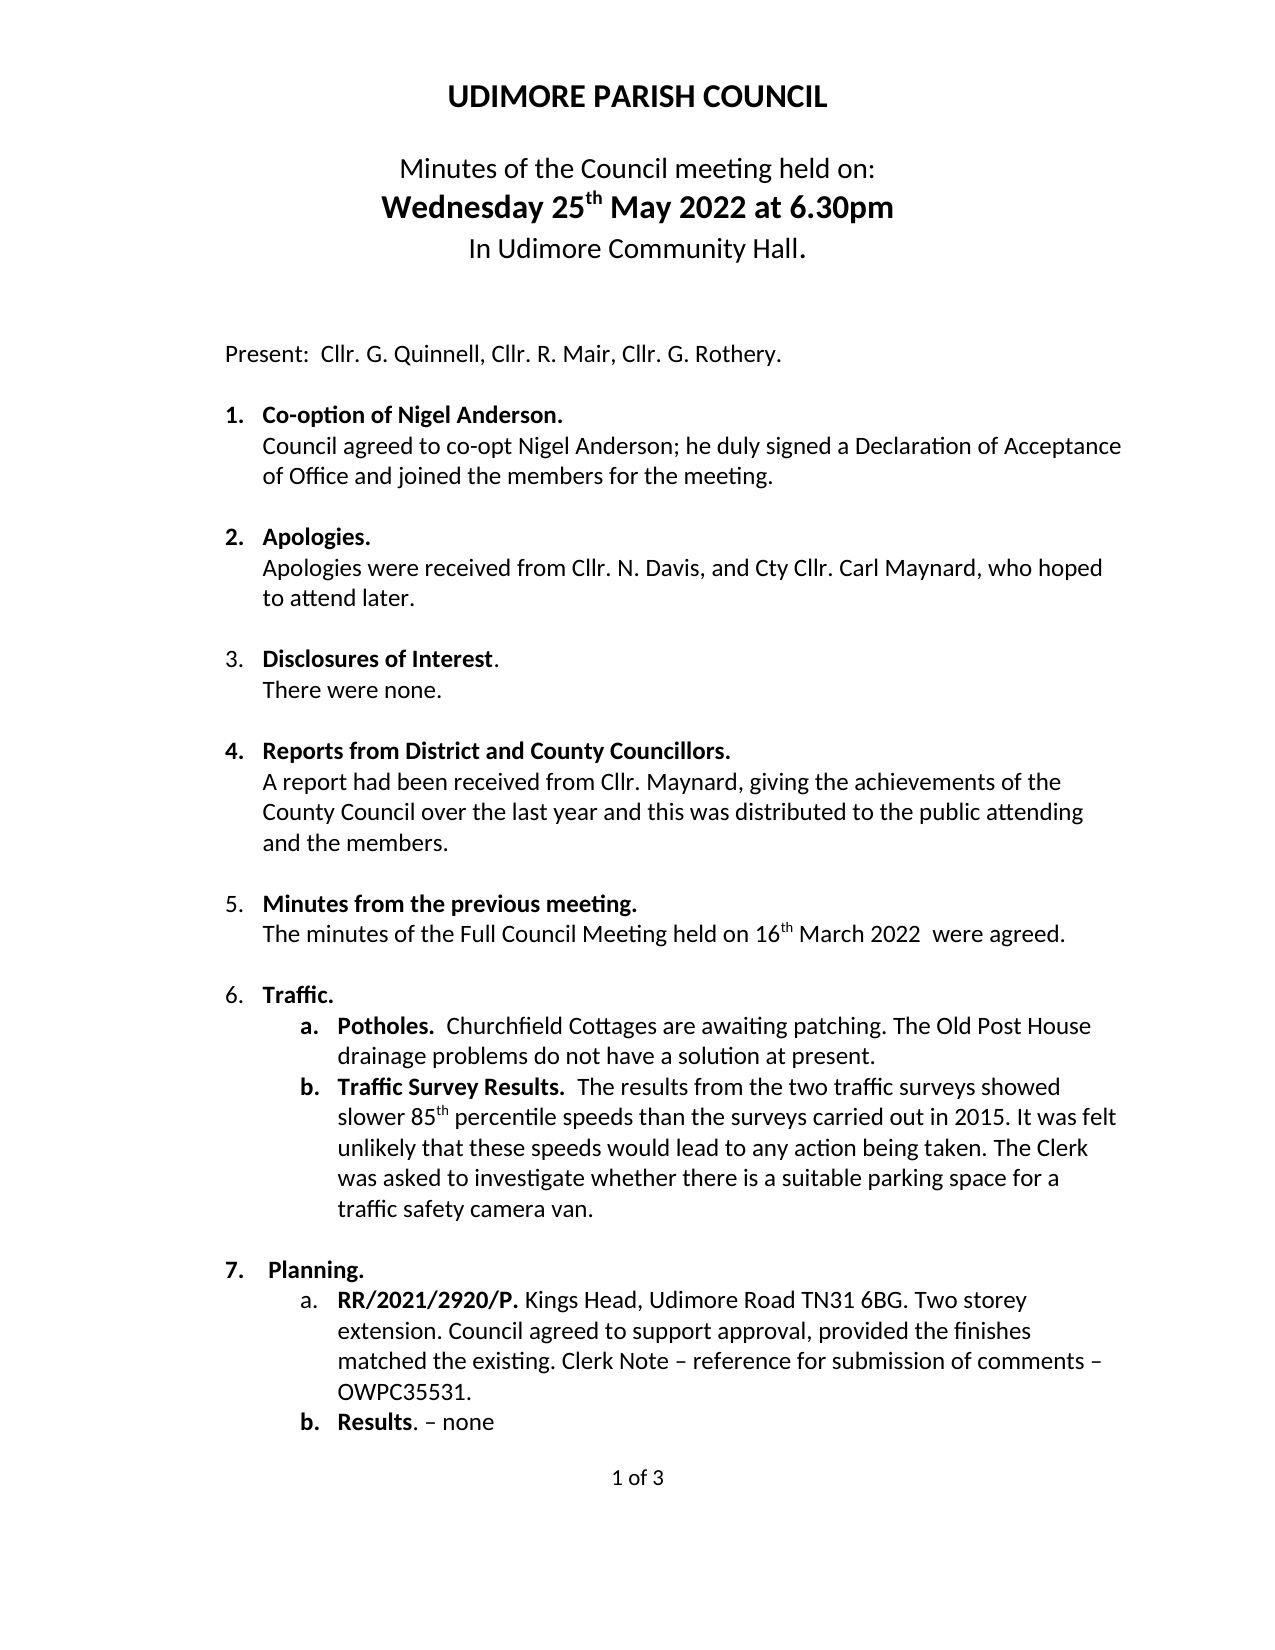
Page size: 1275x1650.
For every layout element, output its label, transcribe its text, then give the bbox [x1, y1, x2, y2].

list Apologies were received from Cllr. N. Davis, and Cty Cllr. Carl Maynard, who hoped to attend later. [262, 552, 1125, 613]
text Wednesday 25th May 2022 at 6.30pm [150, 186, 1125, 226]
list Disclosures of Interest. [225, 643, 1125, 674]
list Results. – none [300, 1407, 1125, 1437]
list There were none. [262, 674, 1125, 704]
list Apologies. [225, 521, 1125, 552]
list Co-option of Nigel Anderson. [225, 399, 1125, 430]
list Traffic Survey Results. The results from the two traffic surveys showed slower 85th percentile speeds than the surveys carried out in 2015. It was felt unlikely that these speeds would lead to any action being taken. The Clerk was asked to investigate whether there is a suitable parking space for a traffic safety camera van. [300, 1071, 1125, 1223]
list Reports from District and County Councillors. [225, 735, 1125, 766]
list Planning. [225, 1254, 1125, 1284]
list Minutes from the previous meeting. [225, 888, 1125, 918]
list A report had been received from Cllr. Maynard, giving the achievements of the County Council over the last year and this was distributed to the public attending and the members. [262, 766, 1125, 857]
list Council agreed to co-opt Nigel Anderson; he duly signed a Declaration of Acceptance of Office and joined the members for the meeting. [262, 430, 1125, 491]
text Minutes of the Council meeting held on: [150, 150, 1125, 186]
text In Udimore Community Hall. [150, 226, 1125, 267]
list Traffic. [225, 979, 1125, 1010]
list The minutes of the Full Council Meeting held on 16th March 2022 were agreed. [262, 918, 1125, 949]
text Present: Cllr. G. Quinnell, Cllr. R. Mair, Cllr. G. Rothery. [225, 338, 1125, 369]
list Potholes. Churchfield Cottages are awaiting patching. The Old Post House drainage problems do not have a solution at present. [300, 1010, 1125, 1071]
list RR/2021/2920/P. Kings Head, Udimore Road TN31 6BG. Two storey extension. Council agreed to support approval, provided the finishes matched the existing. Clerk Note – reference for submission of comments – OWPC35531. [300, 1284, 1125, 1407]
